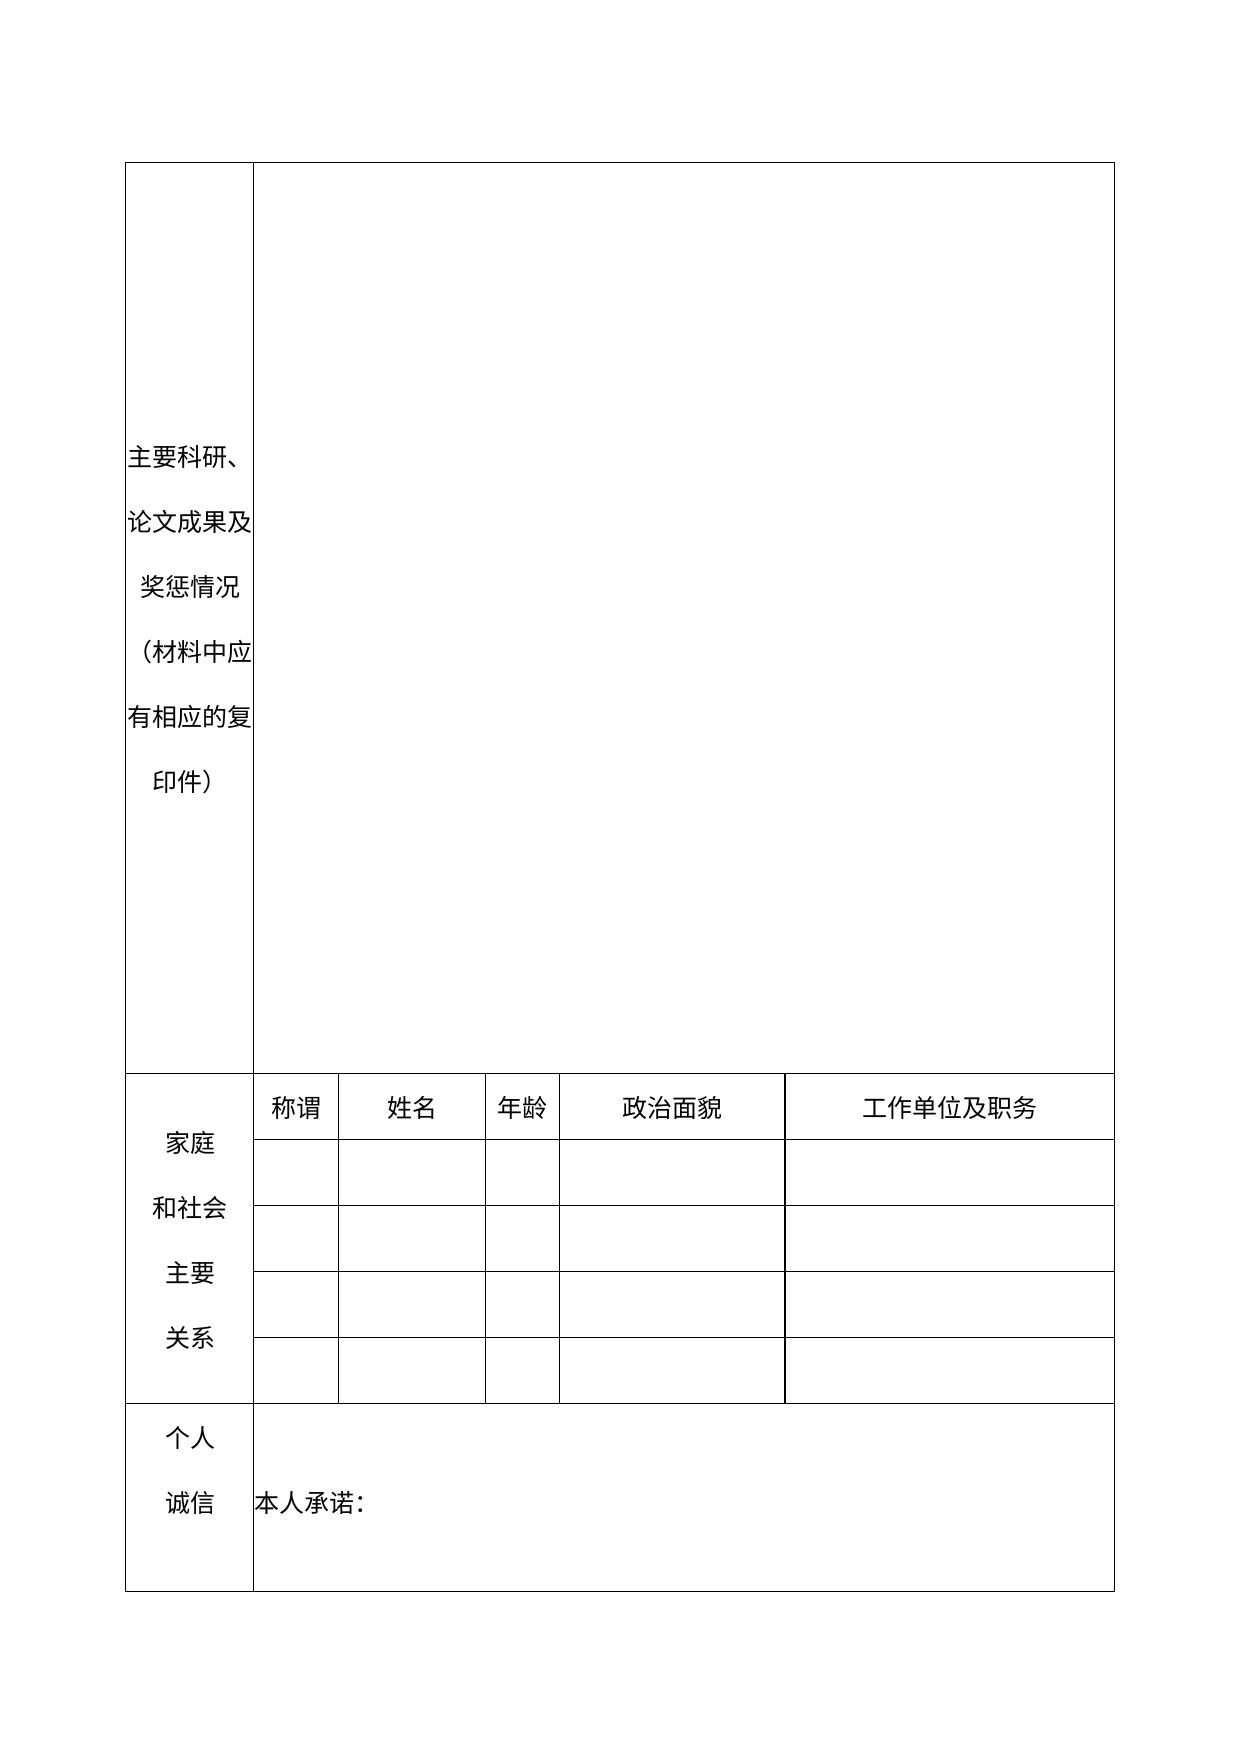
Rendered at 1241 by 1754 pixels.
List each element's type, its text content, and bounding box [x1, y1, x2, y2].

table_cell 个人 诚信 承诺 [126, 1404, 253, 1591]
table_cell [560, 1338, 784, 1403]
table_cell 家庭 和社会 主要 关系 [126, 1074, 253, 1403]
table_cell [786, 1140, 1114, 1205]
table_cell [560, 1140, 784, 1205]
table_cell [486, 1338, 559, 1403]
table_cell 工作单位及职务 [786, 1074, 1114, 1139]
table_cell 姓名 [339, 1074, 485, 1139]
table_cell [486, 1206, 559, 1271]
table_cell [339, 1272, 485, 1337]
table_cell [254, 1140, 338, 1205]
table_cell [486, 1272, 559, 1337]
table_cell [339, 1338, 485, 1403]
table_cell [339, 1206, 485, 1271]
table_cell [786, 1272, 1114, 1337]
table_cell [486, 1140, 559, 1205]
table_cell [254, 1206, 338, 1271]
table_header 主要科研、论文成果及奖惩情况 （材料中应有相应的复印件） [126, 163, 253, 1073]
table_cell [560, 1206, 784, 1271]
table_header [254, 163, 1114, 1073]
table_cell [560, 1272, 784, 1337]
table_cell [254, 1272, 338, 1337]
table_cell 称谓 [254, 1074, 338, 1139]
table_cell [254, 1338, 338, 1403]
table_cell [254, 1404, 1114, 1591]
table_cell [339, 1140, 485, 1205]
table_cell 年龄 [486, 1074, 559, 1139]
table_cell [786, 1206, 1114, 1271]
table_cell 政治面貌 [560, 1074, 784, 1139]
table_cell [786, 1338, 1114, 1403]
